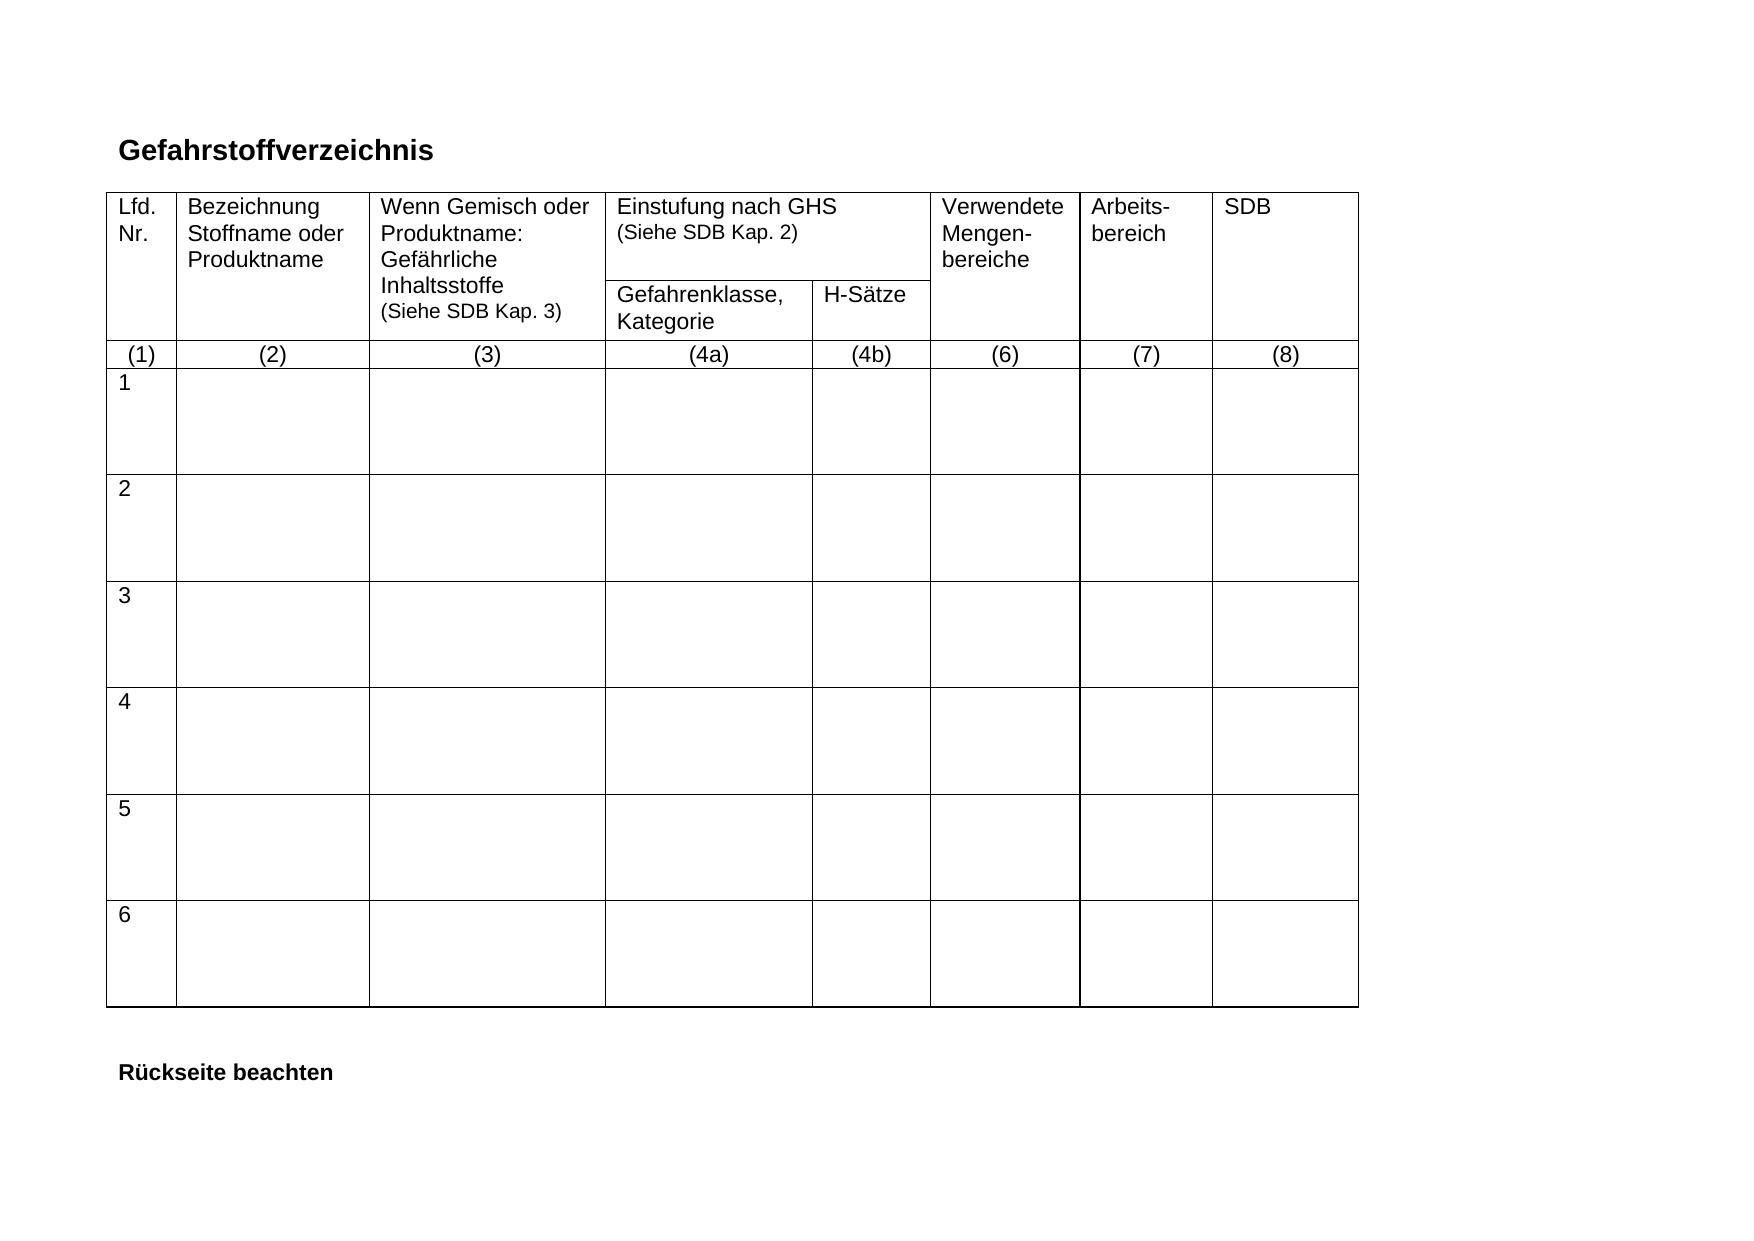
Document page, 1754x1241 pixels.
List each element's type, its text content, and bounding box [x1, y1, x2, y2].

table_cell (2) [177, 341, 369, 368]
table_cell [1213, 369, 1358, 474]
table_cell [813, 582, 930, 687]
table_cell [1213, 688, 1358, 793]
table_cell [177, 582, 369, 687]
table_header Arbeits-bereich [1081, 193, 1212, 340]
table_cell [1081, 475, 1212, 581]
table_cell 1 [107, 369, 176, 474]
table_cell [931, 688, 1079, 793]
table_cell [1213, 795, 1358, 900]
table_cell [931, 475, 1079, 581]
table_cell [813, 901, 930, 1006]
table_header Verwendete Mengenbereiche [931, 193, 1079, 340]
table_cell [931, 901, 1079, 1006]
table_cell [177, 901, 369, 1006]
text Rückseite beachten [118, 1058, 1609, 1085]
table_header Lfd. Nr. [107, 193, 176, 340]
table_header SDB [1213, 193, 1358, 340]
table_cell [606, 582, 812, 687]
table_cell [813, 795, 930, 900]
table_cell 4 [107, 688, 176, 793]
table_cell [813, 369, 930, 474]
table_cell [1081, 688, 1212, 793]
table_cell [1081, 901, 1212, 1006]
table_cell (1) [107, 341, 176, 368]
table_cell [931, 369, 1079, 474]
table_header Bezeichnung Stoffname oder Produktname [177, 193, 369, 340]
table_cell [606, 369, 812, 474]
table_cell [177, 795, 369, 900]
table_cell [177, 369, 369, 474]
table_cell [606, 901, 812, 1006]
table_cell [606, 795, 812, 900]
table_cell 6 [107, 901, 176, 1006]
table_cell [370, 475, 605, 581]
table_cell [931, 582, 1079, 687]
table_cell H-Sätze [813, 281, 930, 340]
table_cell (6) [931, 341, 1079, 368]
table_cell [177, 688, 369, 793]
table_cell [1081, 582, 1212, 687]
table_cell [370, 795, 605, 900]
table_cell [1213, 475, 1358, 581]
table_cell [370, 901, 605, 1006]
table_cell [606, 688, 812, 793]
table_cell [1213, 582, 1358, 687]
table_cell (8) [1213, 341, 1358, 368]
table_cell 2 [107, 475, 176, 581]
table_cell [1081, 795, 1212, 900]
table_cell Gefahrenklasse, Kategorie [606, 281, 812, 340]
table_cell [606, 475, 812, 581]
table_cell [813, 475, 930, 581]
table_cell [370, 688, 605, 793]
text Gefahrstoffverzeichnis [118, 133, 1609, 166]
table_cell 5 [107, 795, 176, 900]
table_header Wenn Gemisch oder Produktname: Gefährliche Inhaltsstoffe (Siehe SDB Kap. 3) [370, 193, 605, 340]
table_cell [931, 795, 1079, 900]
table_cell (3) [370, 341, 605, 368]
table_cell 3 [107, 582, 176, 687]
table_cell [1213, 901, 1358, 1006]
table_cell [1081, 369, 1212, 474]
table_cell [813, 688, 930, 793]
table_cell (7) [1081, 341, 1212, 368]
table_cell [370, 582, 605, 687]
table_cell [177, 475, 369, 581]
table_cell [370, 369, 605, 474]
table_cell (4b) [813, 341, 930, 368]
table_header Einstufung nach GHS (Siehe SDB Kap. 2) [606, 193, 930, 280]
table_cell (4a) [606, 341, 812, 368]
